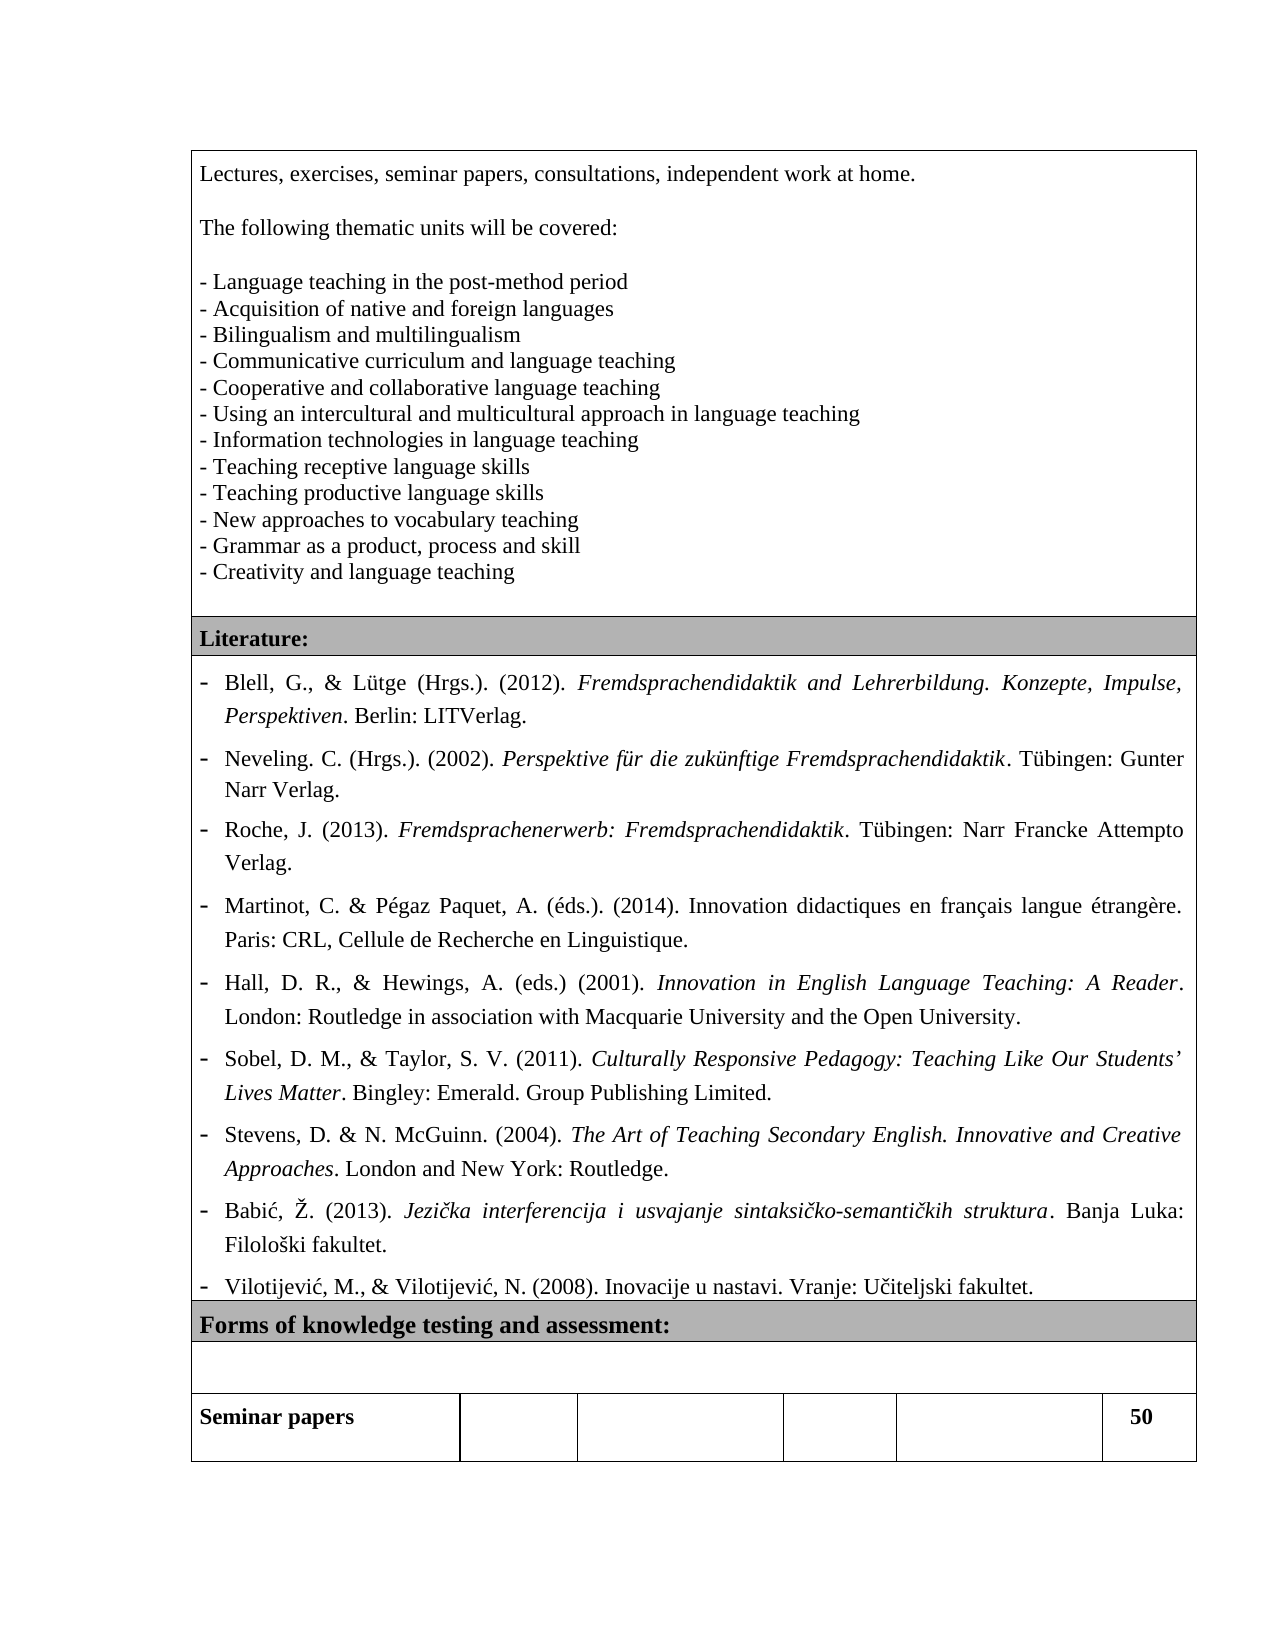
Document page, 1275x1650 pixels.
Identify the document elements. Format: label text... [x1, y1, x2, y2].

table_cell Blell, G., & Lütge (Hrgs.). (2012). Fremdsprachendidaktik and Lehrerbildung. Konzepte, Impulse, Perspektiven. Berlin: LITVerlag. Neveling. C. (Hrgs.). (2002). Perspektive für die zukünftige Fremdsprachendidaktik. Tübingen: Gunter Narr Verlag. Roche, J. (2013). Fremdsprachenerwerb: Fremdsprachendidaktik. Tübingen: Narr Francke Attempto Verlag. Martinot, C. & Pégaz Paquet, A. (éds.). (2014). Innovation didactiques en français langue étrangère. Paris: CRL, Cellule de Recherche en Linguistique. Hall, D. R., & Hewings, A. (eds.) (2001). Innovation in English Language Teaching: A Reader. London: Routledge in association with Macquarie University and the Open University. Sobel, D. M., & Taylor, S. V. (2011). Culturally Responsive Pedagogy: Teaching Like Our Students’ Lives Matter. Bingley: Emerald. Group Publishing Limited. Stevens, D. & N. McGuinn. (2004). The Art of Teaching Secondary English. Innovative and Creative Approaches. London and New York: Routledge. Babić, Ž. (2013). Jezička interferencija i usvajanje sintaksičko-semantičkih struktura. Banja Luka: Filološki fakultet. Vilotijević, M., & Vilotijević, N. (2008). Inovacije u nastavi. Vranje: Učiteljski fakultet. [192, 656, 1196, 1300]
table_cell [897, 1394, 1102, 1461]
table_cell Forms of knowledge testing and assessment: [192, 1301, 1196, 1341]
table_cell [784, 1394, 896, 1461]
table_cell Literature: [192, 617, 1196, 655]
table_cell [192, 1342, 1196, 1393]
table_cell [461, 1394, 577, 1461]
table_cell Seminar papers [192, 1394, 459, 1461]
table_header Lectures, exercises, seminar papers, consultations, independent work at home. The following thematic units will be covered: - Language teaching in the post-method period - Acquisition of native and foreign languages - Bilingualism and multilingualism - Communicative curriculum and language teaching - Cooperative and collaborative language teaching - Using an intercultural and multicultural approach in language teaching - Information technologies in language teaching - Teaching receptive language skills - Teaching productive language skills - New approaches to vocabulary teaching - Grammar as a product, process and skill - Creativity and language teaching [192, 151, 1196, 616]
table_cell [578, 1394, 783, 1461]
table_cell 50 [1103, 1394, 1196, 1461]
